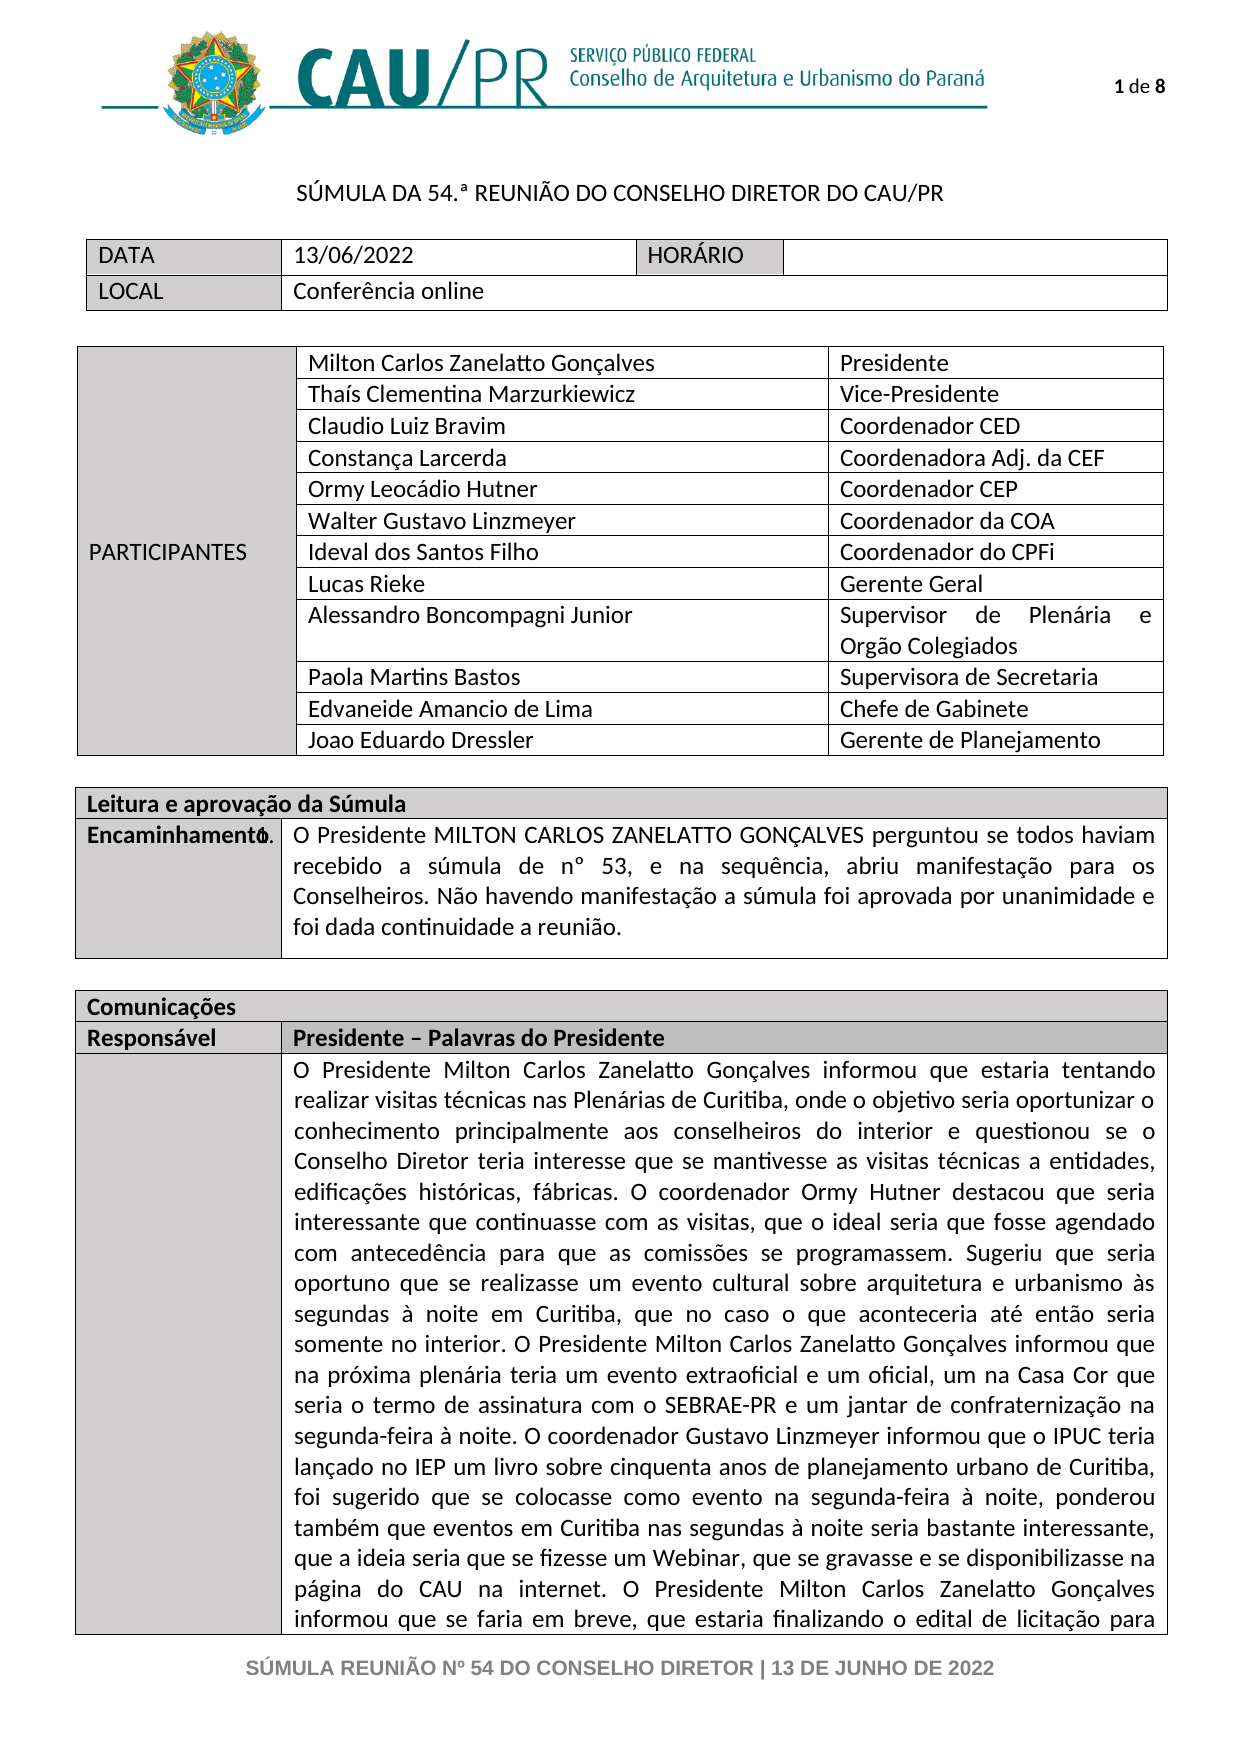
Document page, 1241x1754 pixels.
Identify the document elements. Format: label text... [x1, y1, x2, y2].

table_cell Supervisora de Secretaria [829, 662, 1163, 692]
table_cell Presidente – Palavras do Presidente [282, 1022, 1167, 1053]
table_cell Conferência online [282, 276, 1167, 310]
table_cell Coordenador CEP [829, 473, 1163, 504]
table_cell Supervisor de Plenária e Orgão Colegiados [829, 600, 1163, 661]
table_cell Chefe de Gabinete [829, 693, 1163, 724]
table_cell Joao Eduardo Dressler [297, 725, 828, 755]
table_cell Edvaneide Amancio de Lima [297, 693, 828, 724]
text SÚMULA DA 54.ª REUNIÃO DO CONSELHO DIRETOR DO CAU/PR [75, 178, 1165, 208]
table_cell Coordenador do CPFi [829, 536, 1163, 567]
table_header PARTICIPANTES [78, 347, 296, 755]
table_cell Ormy Leocádio Hutner [297, 473, 828, 504]
table_cell Gerente de Planejamento [829, 725, 1163, 755]
table_header DATA [87, 240, 281, 274]
table_cell LOCAL [87, 276, 281, 310]
table_cell Constança Larcerda [297, 442, 828, 472]
table_cell Paola Martins Bastos [297, 662, 828, 692]
table_header Milton Carlos Zanelatto Gonçalves [297, 347, 828, 377]
table_cell Coordenadora Adj. da CEF [829, 442, 1163, 472]
picture [101, 31, 988, 135]
table_header Presidente [829, 347, 1163, 377]
table_cell Claudio Luiz Bravim [297, 410, 828, 441]
table_cell Coordenador da COA [829, 505, 1163, 535]
table_cell Lucas Rieke [297, 568, 828, 598]
table_cell O Presidente MILTON CARLOS ZANELATTO GONÇALVES perguntou se todos haviam recebido a súmula de nº 53, e na sequência, abriu manifestação para os Conselheiros. Não havendo manifestação a súmula foi aprovada por unanimidade e foi dada continuidade a reunião. [282, 819, 1167, 958]
table_header [784, 240, 1167, 274]
table_cell Walter Gustavo Linzmeyer [297, 505, 828, 535]
table_header 13/06/2022 [282, 240, 636, 274]
table_cell Ideval dos Santos Filho [297, 536, 828, 567]
table_cell Thaís Clementina Marzurkiewicz [297, 379, 828, 409]
table_cell Coordenador CED [829, 410, 1163, 441]
table_header Leitura e aprovação da Súmula [76, 788, 1167, 818]
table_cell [282, 1054, 1167, 1634]
table_cell Alessandro Boncompagni Junior [297, 600, 828, 661]
table_cell Encaminhamento [76, 819, 281, 958]
table_header HORÁRIO [637, 240, 783, 274]
table_header Comunicações [76, 991, 1167, 1021]
table_cell Vice-Presidente [829, 379, 1163, 409]
table_cell Responsável [76, 1022, 281, 1053]
table_cell [76, 1054, 281, 1634]
table_cell Gerente Geral [829, 568, 1163, 598]
